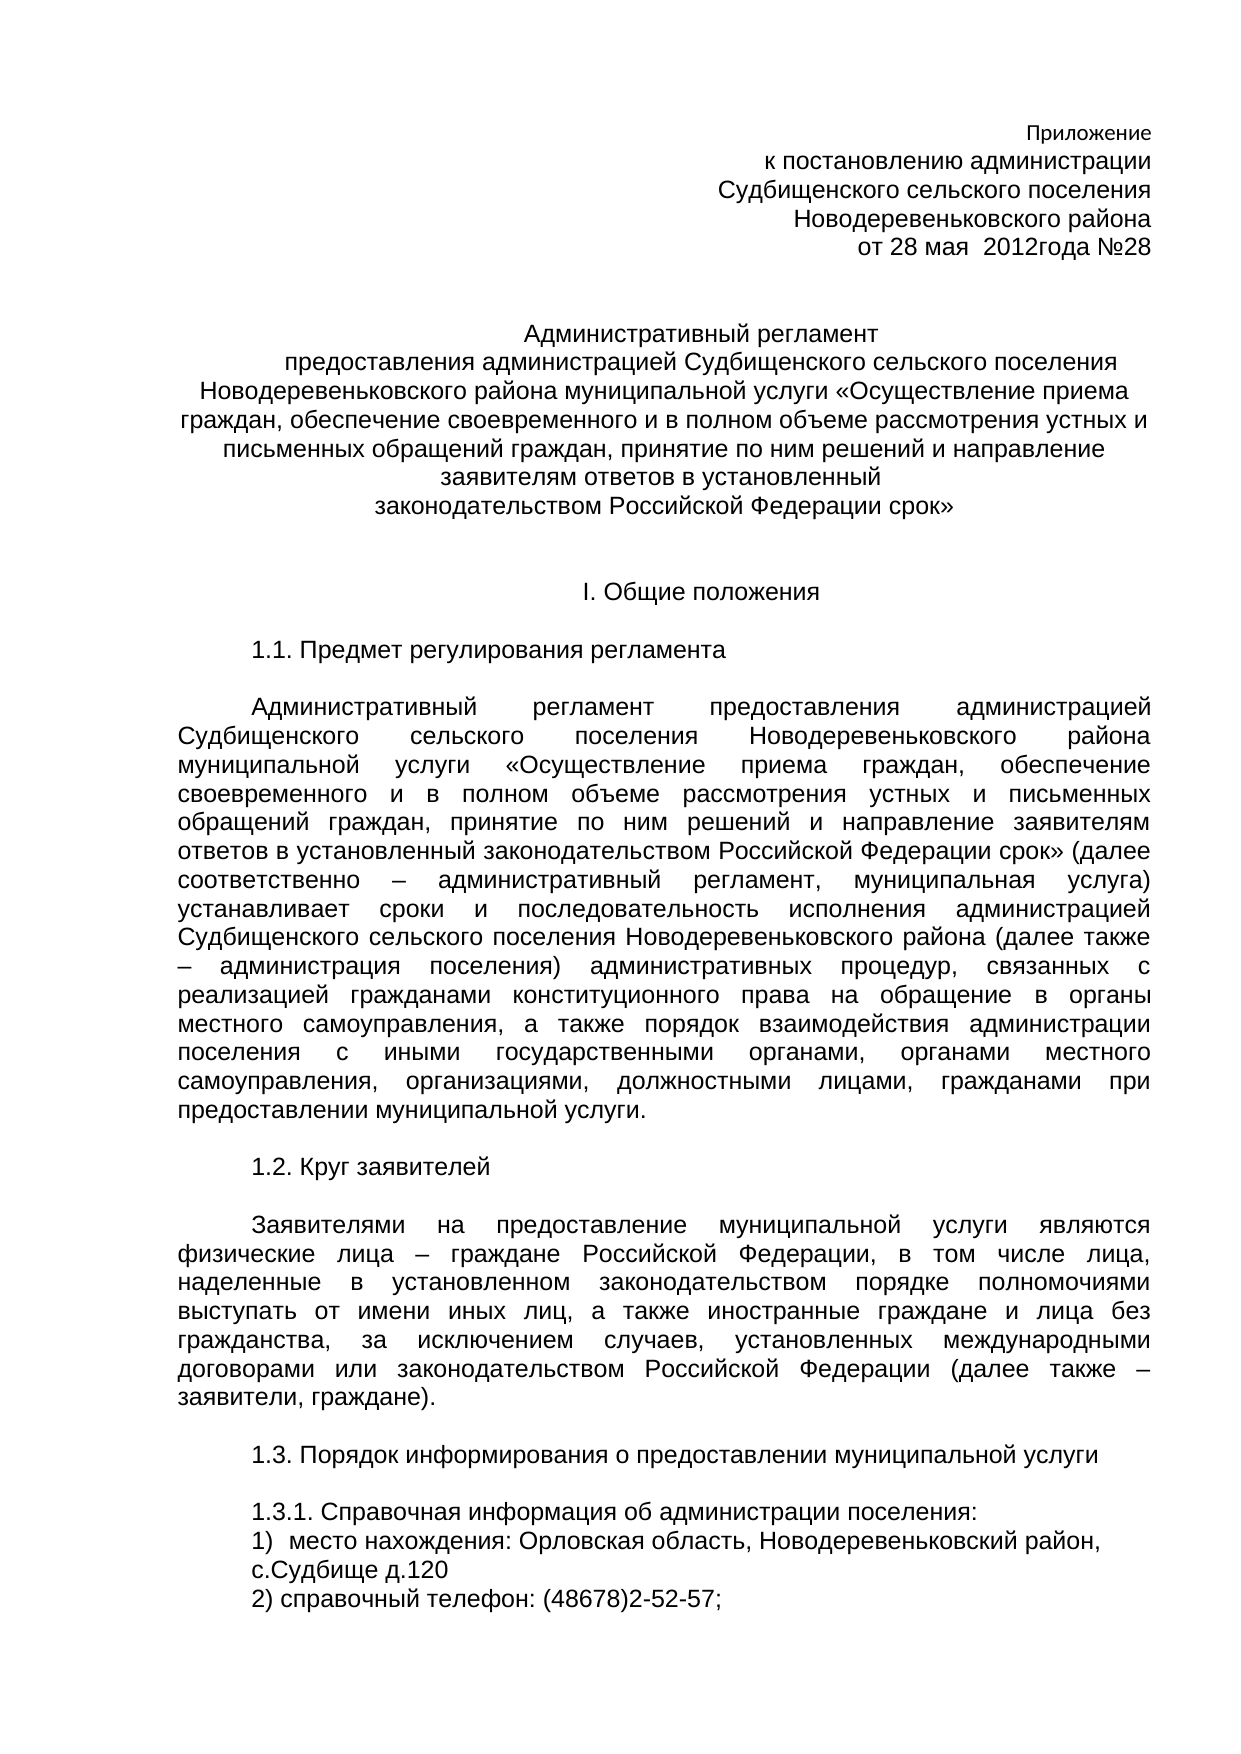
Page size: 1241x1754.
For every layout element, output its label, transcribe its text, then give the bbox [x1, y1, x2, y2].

text Административный регламент [177, 319, 1152, 347]
text 2) справочный телефон: (48678)2-52-57; [177, 1584, 1152, 1612]
text Заявителями на предоставление муниципальной услуги являются физические лица – граждане Российской Федерации, в том числе лица, наделенные в установленном законодательством порядке полномочиями выступать от имени иных лиц, а также иностранные граждане и лица без гражданства, за исключением случаев, установленных международными договорами или законодательством Российской Федерации (далее также – заявители, граждане). [177, 1210, 1152, 1411]
text Судбищенского сельского поселения [177, 175, 1152, 204]
text к постановлению администрации [177, 146, 1152, 175]
text Приложение [177, 118, 1152, 146]
text от 28 мая 2012года №28 [177, 232, 1152, 261]
text с.Судбище д.120 [177, 1555, 1152, 1584]
text 1.3.1. Справочная информация об администрации поселения: [177, 1497, 1152, 1526]
text предоставления администрацией Судбищенского сельского поселения Новодеревеньковского района муниципальной услуги «Осуществление приема граждан, обеспечение своевременного и в полном объеме рассмотрения устных и письменных обращений граждан, принятие по ним решений и направление заявителям ответов в установленный законодательством Российской Федерации срок» [177, 347, 1152, 520]
text I. Общие положения [177, 577, 1152, 606]
text Административный регламент предоставления администрацией Судбищенского сельского поселения Новодеревеньковского района муниципальной услуги «Осуществление приема граждан, обеспечение своевременного и в полном объеме рассмотрения устных и письменных обращений граждан, принятие по ним решений и направление заявителям ответов в установленный законодательством Российской Федерации срок» (далее соответственно – административный регламент, муниципальная услуга) устанавливает сроки и последовательность исполнения администрацией Судбищенского сельского поселения Новодеревеньковского района (далее также – администрация поселения) административных процедур, связанных с реализацией гражданами конституционного права на обращение в органы местного самоуправления, а также порядок взаимодействия администрации поселения с иными государственными органами, органами местного самоуправления, организациями, должностными лицами, гражданами при предоставлении муниципальной услуги. [177, 692, 1152, 1124]
text 1.3. Порядок информирования о предоставлении муниципальной услуги [177, 1440, 1152, 1469]
list место нахождения: Орловская область, Новодеревеньковский район, [177, 1526, 1152, 1555]
text 1.2. Круг заявителей [177, 1152, 1152, 1181]
text Новодеревеньковского района [177, 204, 1152, 232]
text 1.1. Предмет регулирования регламента [177, 635, 1152, 664]
